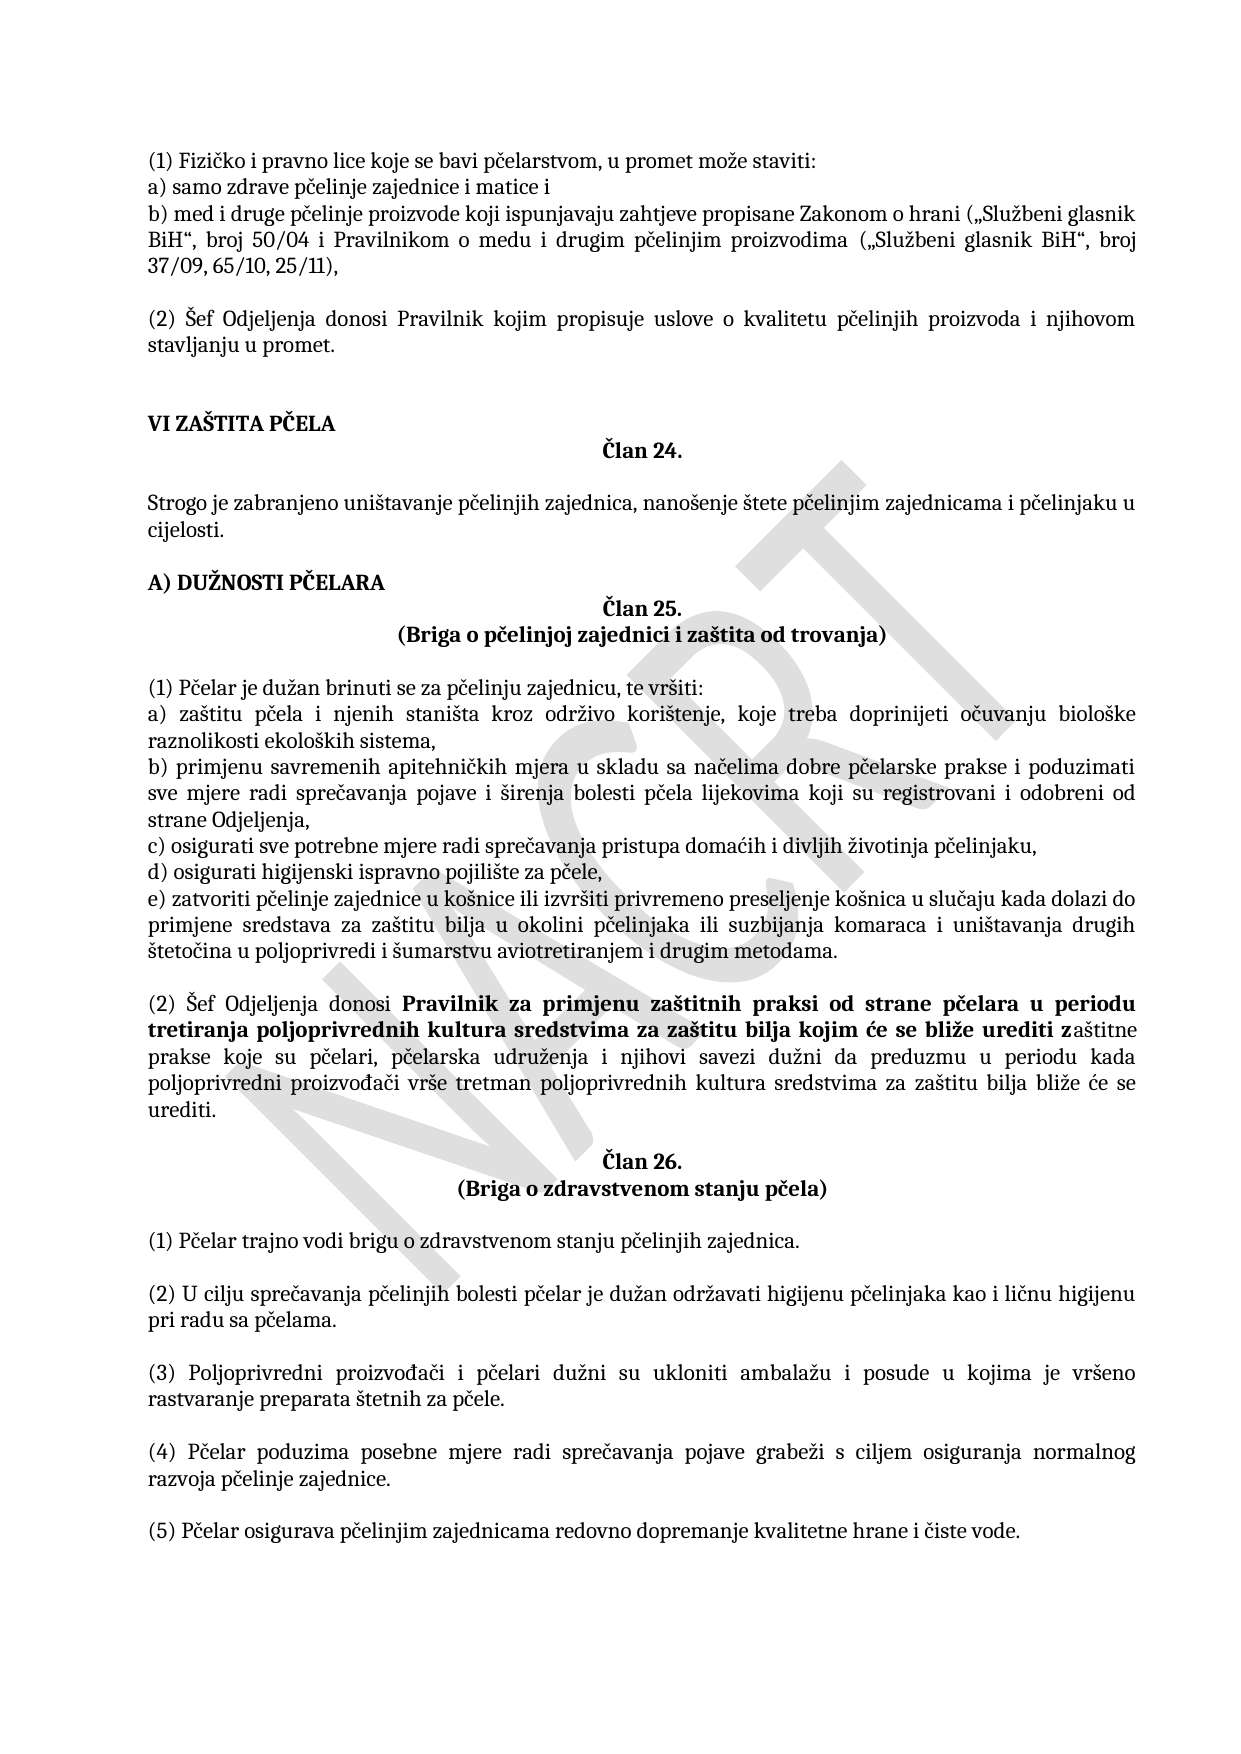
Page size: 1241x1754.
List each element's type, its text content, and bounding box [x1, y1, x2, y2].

text Strogo je zabranjeno uništavanje pčelinjih zajednica, nanošenje štete pčelinjim zajednicama i pčelinjaku u cijelosti. [148, 490, 1137, 543]
text (2) Šef Odjeljenja donosi Pravilnik kojim propisuje uslove o kvalitetu pčelinjih proizvoda i njihovom stavljanju u promet. [148, 306, 1137, 358]
text a) samo zdrave pčelinje zajednice i matice i [148, 174, 1137, 200]
text VI ZAŠTITA PČELA [148, 411, 1137, 437]
text (5) Pčelar osigurava pčelinjim zajednicama redovno dopremanje kvalitetne hrane i čiste vode. [148, 1518, 1137, 1544]
text Član 25. [148, 596, 1137, 622]
text (4) Pčelar poduzima posebne mjere radi sprečavanja pojave grabeži s ciljem osiguranja normalnog razvoja pčelinje zajednice. [148, 1439, 1137, 1492]
text (Briga o zdravstvenom stanju pčela) [148, 1175, 1137, 1202]
text (Briga o pčelinjoj zajednici i zaštita od trovanja) [148, 622, 1137, 648]
text d) osigurati higijenski ispravno pojilište za pčele, [148, 859, 1137, 886]
text (2) U cilju sprečavanja pčelinjih bolesti pčelar je dužan održavati higijenu pčelinjaka kao i ličnu higijenu pri radu sa pčelama. [148, 1281, 1137, 1333]
text A) DUŽNOSTI PČELARA [148, 569, 1137, 596]
text b) primjenu savremenih apitehničkih mjera u skladu sa načelima dobre pčelarske prakse i poduzimati sve mjere radi sprečavanja pojave i širenja bolesti pčela lijekovima koji su registrovani i odobreni od strane Odjeljenja, [148, 754, 1137, 833]
text e) zatvoriti pčelinje zajednice u košnice ili izvršiti privremeno preseljenje košnica u slučaju kada dolazi do primjene sredstava za zaštitu bilja u okolini pčelinjaka ili suzbijanja komaraca i uništavanja drugih štetočina u poljoprivredi i šumarstvu aviotretiranjem i drugim metodama. [148, 886, 1137, 964]
text (2) Šef Odjeljenja donosi Pravilnik za primjenu zaštitnih praksi od strane pčelara u periodu tretiranja poljoprivrednih kultura sredstvima za zaštitu bilja kojim će se bliže urediti zaštitne prakse koje su pčelari, pčelarska udruženja i njihovi savezi dužni da preduzmu u periodu kada poljoprivredni proizvođači vrše tretman poljoprivrednih kultura sredstvima za zaštitu bilja bliže će se urediti. [148, 991, 1137, 1123]
text b) med i druge pčelinje proizvode koji ispunjavaju zahtjeve propisane Zakonom o hrani („Službeni glasnik BiH“, broj 50/04 i Pravilnikom o medu i drugim pčelinjim proizvodima („Službeni glasnik BiH“, broj 37/09, 65/10, 25/11), [148, 200, 1137, 279]
text a) zaštitu pčela i njenih staništa kroz održivo korištenje, koje treba doprinijeti očuvanju biološke raznolikosti ekoloških sistema, [148, 701, 1137, 754]
text c) osigurati sve potrebne mjere radi sprečavanja pristupa domaćih i divljih životinja pčelinjaku, [148, 833, 1137, 859]
text (1) Fizičko i pravno lice koje se bavi pčelarstvom, u promet može staviti: [148, 148, 1137, 174]
text (3) Poljoprivredni proizvođači i pčelari dužni su ukloniti ambalažu i posude u kojima je vršeno rastvaranje preparata štetnih za pčele. [148, 1360, 1137, 1413]
text (1) Pčelar trajno vodi brigu o zdravstvenom stanju pčelinjih zajednica. [148, 1228, 1137, 1254]
text Član 26. [148, 1149, 1137, 1175]
text Član 24. [148, 437, 1137, 464]
text (1) Pčelar je dužan brinuti se za pčelinju zajednicu, te vršiti: [148, 675, 1137, 701]
